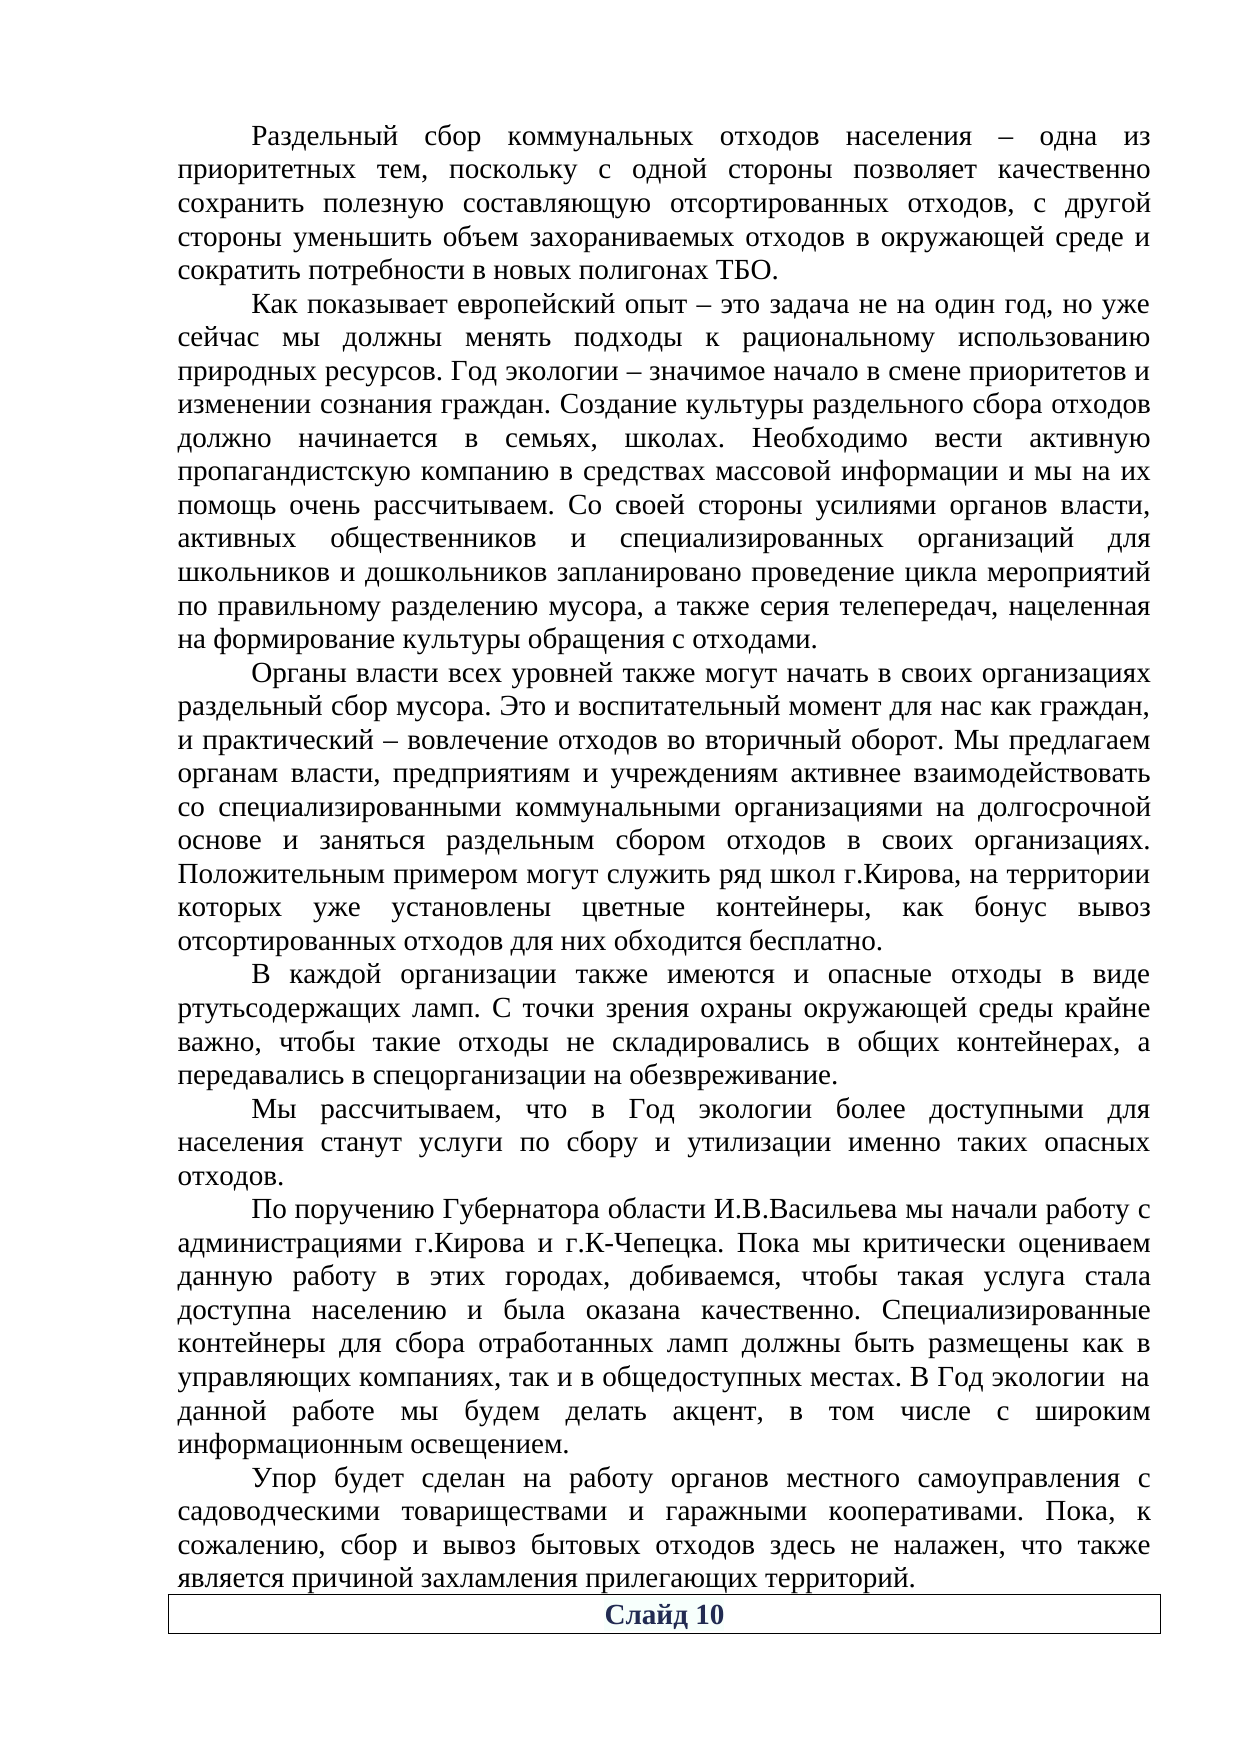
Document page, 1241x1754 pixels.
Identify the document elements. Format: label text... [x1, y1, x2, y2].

list По поручению Губернатора области И.В.Васильева мы начали работу с администрациями г.Кирова и г.К-Чепецка. Пока мы критически оцениваем данную работу в этих городах, добиваемся, чтобы такая услуга стала доступна населению и была оказана качественно. Специализированные контейнеры для сбора отработанных ламп должны быть размещены как в управляющих компаниях, так и в общедоступных местах. В Год экологии на данной работе мы будем делать акцент, в том числе с широким информационным освещением. [177, 1191, 1152, 1460]
list Раздельный сбор коммунальных отходов населения – одна из приоритетных тем, поскольку с одной стороны позволяет качественно сохранить полезную составляющую отсортированных отходов, с другой стороны уменьшить объем захораниваемых отходов в окружающей среде и сократить потребности в новых полигонах ТБО. [177, 118, 1152, 286]
list В каждой организации также имеются и опасные отходы в виде ртутьсодержащих ламп. С точки зрения охраны окружающей среды крайне важно, чтобы такие отходы не складировались в общих контейнерах, а передавались в спецорганизации на обезвреживание. [177, 957, 1152, 1091]
list Мы рассчитываем, что в Год экологии более доступными для населения станут услуги по сбору и утилизации именно таких опасных отходов. [177, 1091, 1152, 1191]
text Слайд 10 [169, 1595, 1160, 1633]
list Органы власти всех уровней также могут начать в своих организациях раздельный сбор мусора. Это и воспитательный момент для нас как граждан, и практический – вовлечение отходов во вторичный оборот. Мы предлагаем органам власти, предприятиям и учреждениям активнее взаимодействовать со специализированными коммунальными организациями на долгосрочной основе и заняться раздельным сбором отходов в своих организациях. Положительным примером могут служить ряд школ г.Кирова, на территории которых уже установлены цветные контейнеры, как бонус вывоз отсортированных отходов для них обходится бесплатно. [177, 655, 1152, 957]
list Упор будет сделан на работу органов местного самоуправления с садоводческими товариществами и гаражными кооперативами. Пока, к сожалению, сбор и вывоз бытовых отходов здесь не налажен, что также является причиной захламления прилегающих территорий. [177, 1460, 1152, 1594]
list Как показывает европейский опыт – это задача не на один год, но уже сейчас мы должны менять подходы к рациональному использованию природных ресурсов. Год экологии – значимое начало в смене приоритетов и изменении сознания граждан. Создание культуры раздельного сбора отходов должно начинается в семьях, школах. Необходимо вести активную пропагандистскую компанию в средствах массовой информации и мы на их помощь очень рассчитываем. Со своей стороны усилиями органов власти, активных общественников и специализированных организаций для школьников и дошкольников запланировано проведение цикла мероприятий по правильному разделению мусора, а также серия телепередач, нацеленная на формирование культуры обращения с отходами. [177, 286, 1152, 655]
